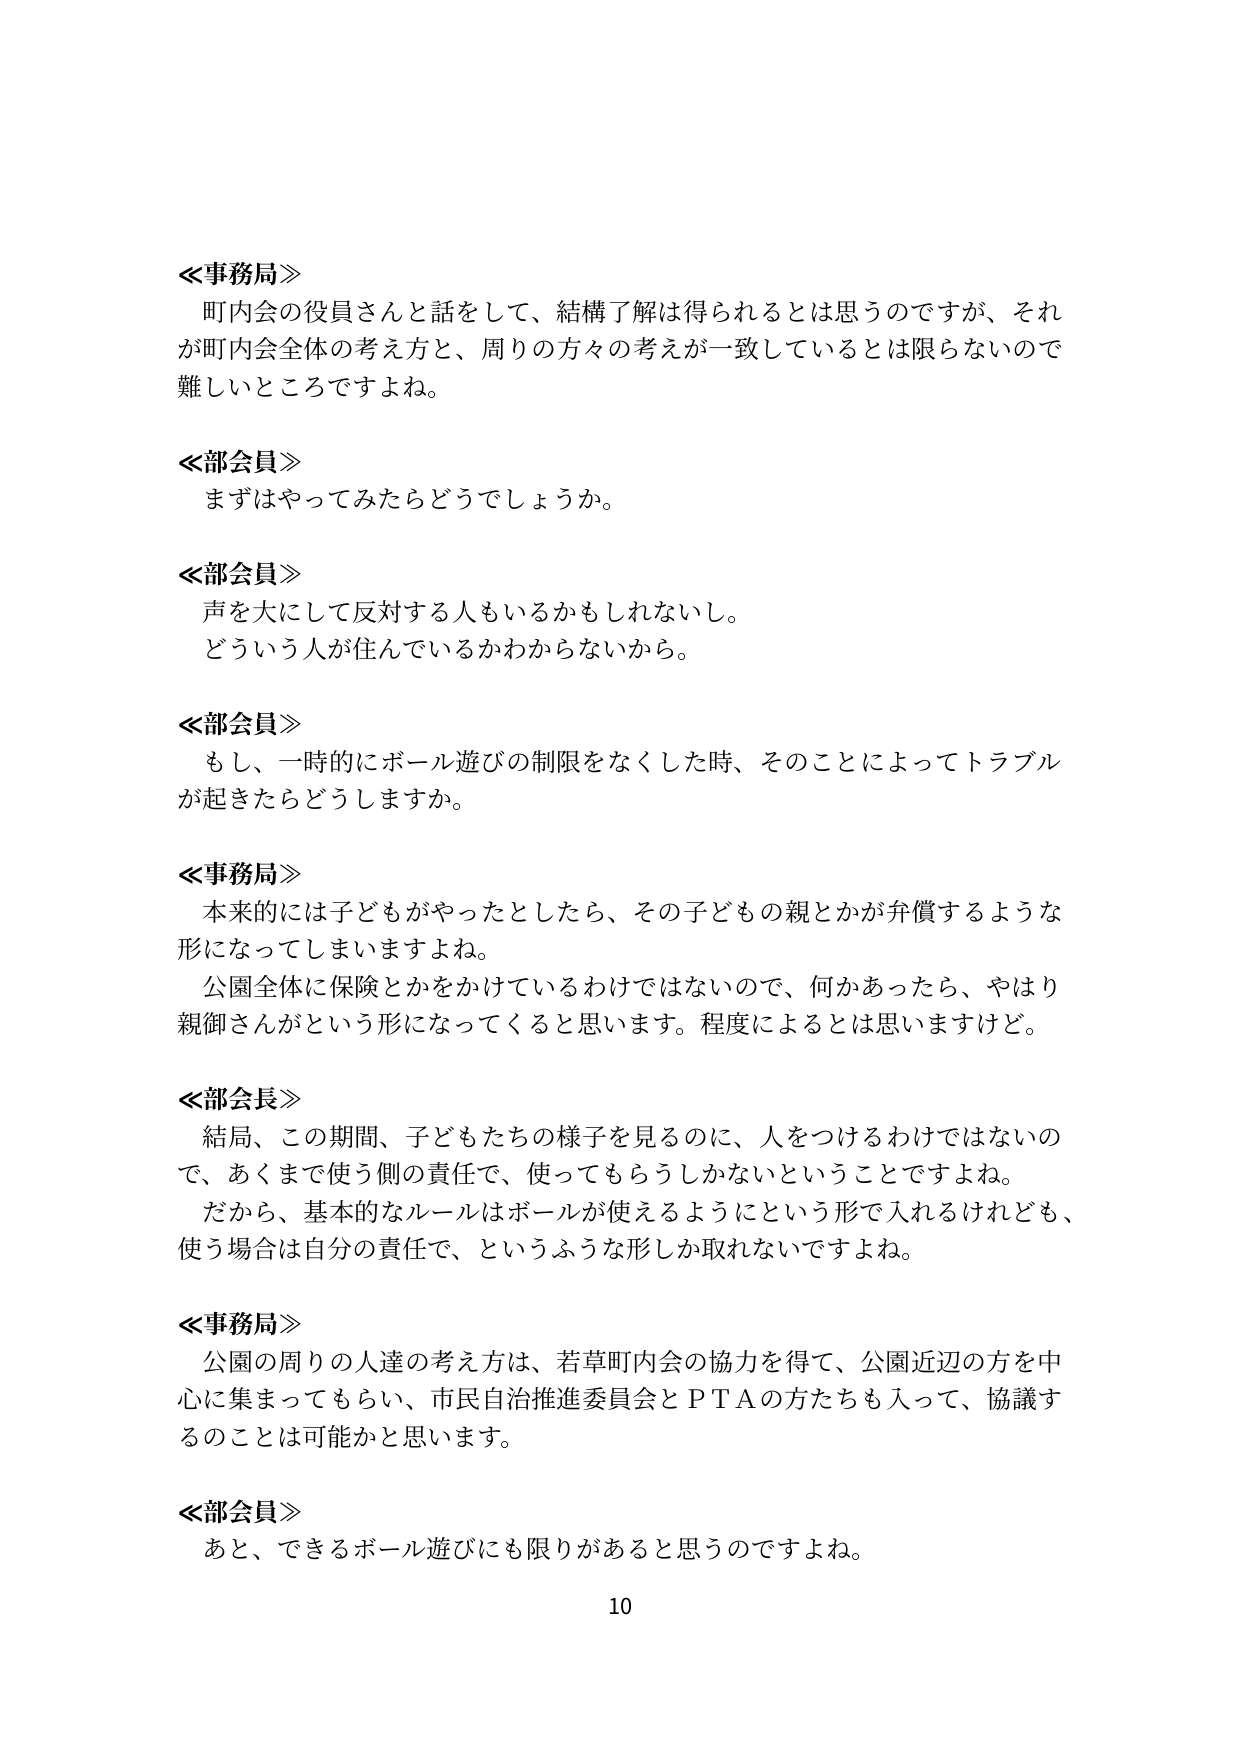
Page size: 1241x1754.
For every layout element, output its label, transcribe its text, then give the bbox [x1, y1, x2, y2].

text ≪事務局≫ [177, 254, 1063, 292]
text ≪部会員≫ [177, 442, 1063, 479]
text 本来的には子どもがやったとしたら、その子どもの親とかが弁償するような形になってしまいますよね。 [177, 892, 1063, 967]
text 結局、この期間、子どもたちの様子を見るのに、人をつけるわけではないので、あくまで使う側の責任で、使ってもらうしかないということですよね。 [177, 1117, 1063, 1192]
text だから、基本的なルールはボールが使えるようにという形で入れるけれども、使う場合は自分の責任で、というふうな形しか取れないですよね。 [177, 1192, 1063, 1267]
text ≪事務局≫ [177, 854, 1063, 892]
text ≪部会員≫ [177, 704, 1063, 742]
text 声を大にして反対する人もいるかもしれないし。 [177, 592, 1063, 629]
text まずはやってみたらどうでしょうか。 [177, 479, 1063, 517]
text どういう人が住んでいるかわからないから。 [177, 629, 1063, 667]
text 公園全体に保険とかをかけているわけではないので、何かあったら、やはり親御さんがという形になってくると思います。程度によるとは思いますけど。 [177, 967, 1063, 1042]
text ≪部会員≫ [177, 554, 1063, 592]
text ≪部会長≫ [177, 1079, 1063, 1117]
text ≪事務局≫ [177, 1304, 1063, 1342]
text あと、できるボール遊びにも限りがあると思うのですよね。 [177, 1529, 1063, 1567]
text ≪部会員≫ [177, 1492, 1063, 1529]
text 町内会の役員さんと話をして、結構了解は得られるとは思うのですが、それが町内会全体の考え方と、周りの方々の考えが一致しているとは限らないので、難しいところですよね。 [177, 292, 1063, 404]
text 公園の周りの人達の考え方は、若草町内会の協力を得て、公園近辺の方を中心に集まってもらい、市民自治推進委員会とＰＴＡの方たちも入って、協議するのことは可能かと思います。 [177, 1342, 1063, 1454]
text もし、一時的にボール遊びの制限をなくした時、そのことによってトラブルが起きたらどうしますか。 [177, 742, 1063, 817]
